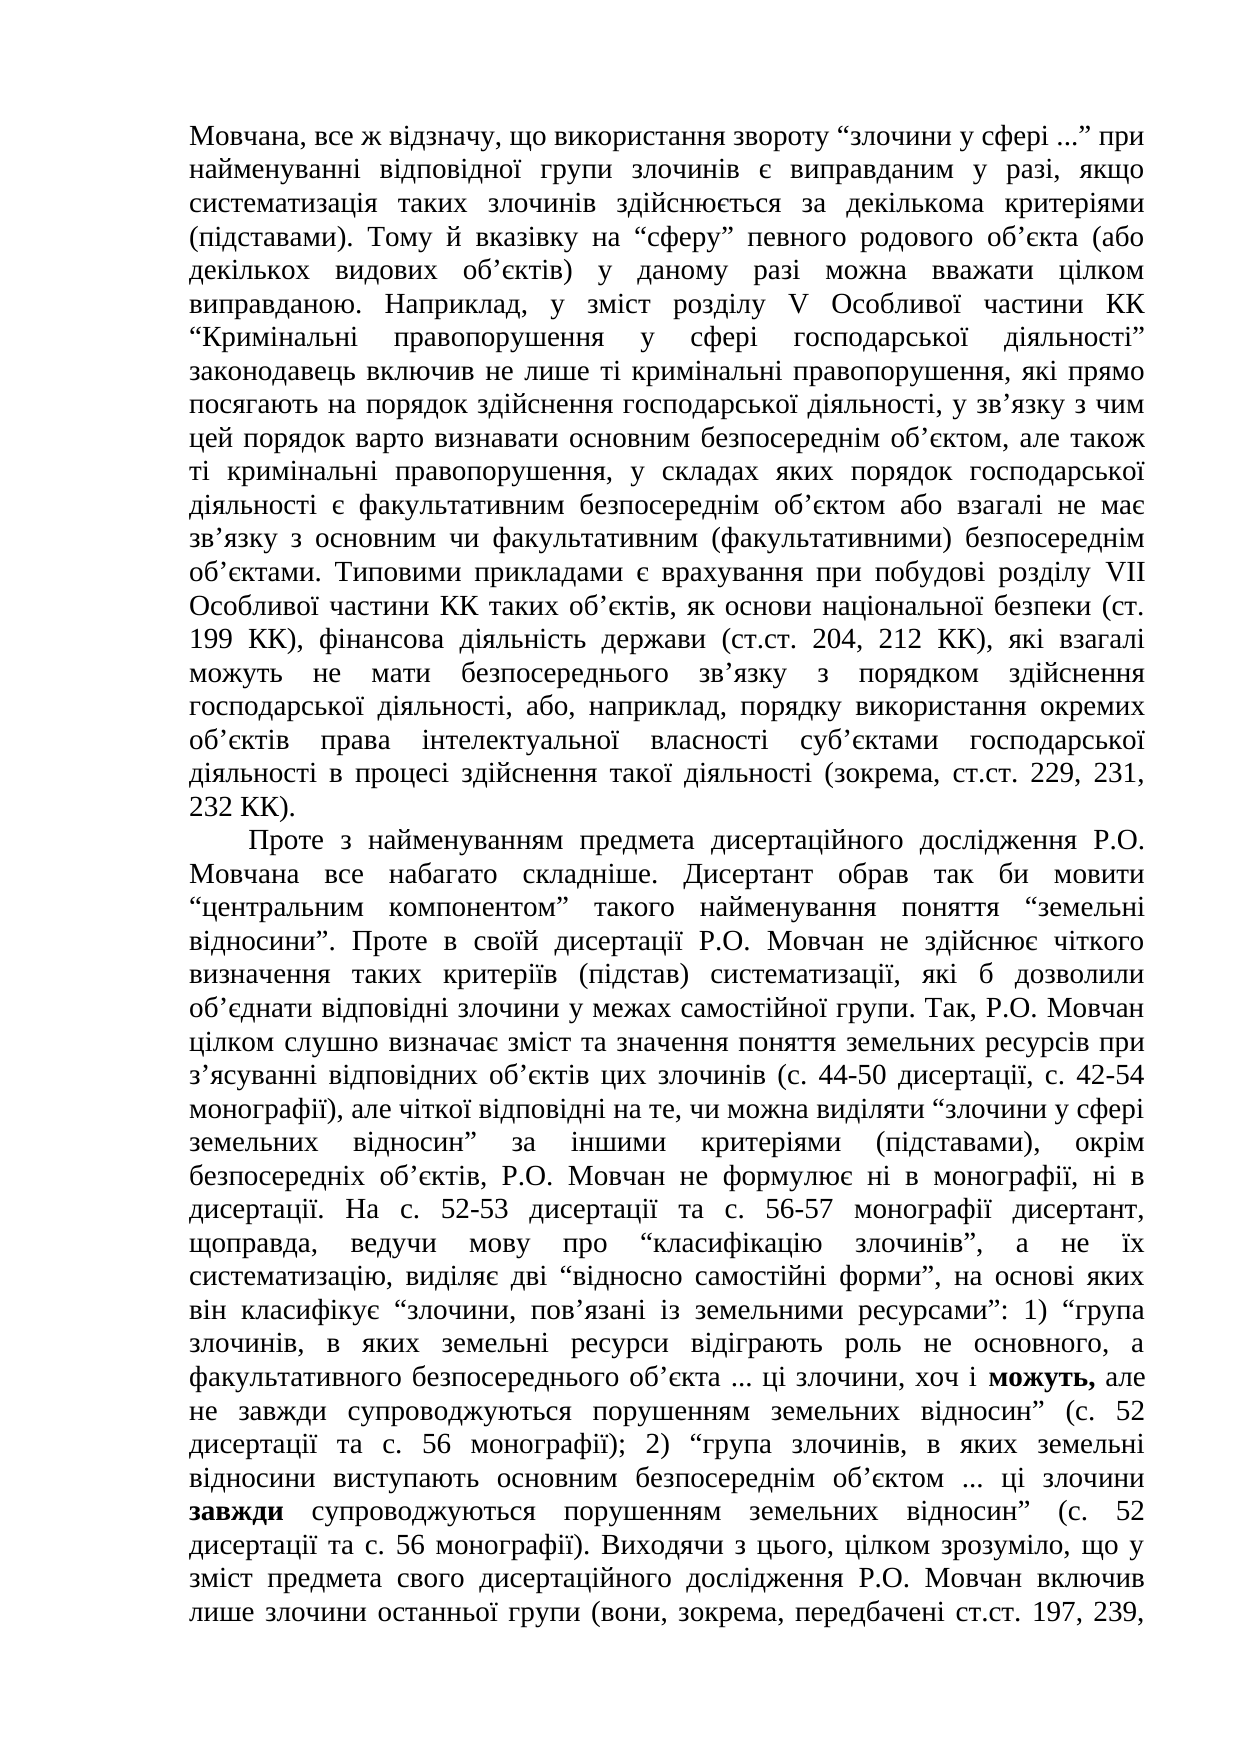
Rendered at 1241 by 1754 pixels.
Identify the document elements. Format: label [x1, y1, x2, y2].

text [189, 822, 1146, 1627]
text [189, 118, 1146, 822]
